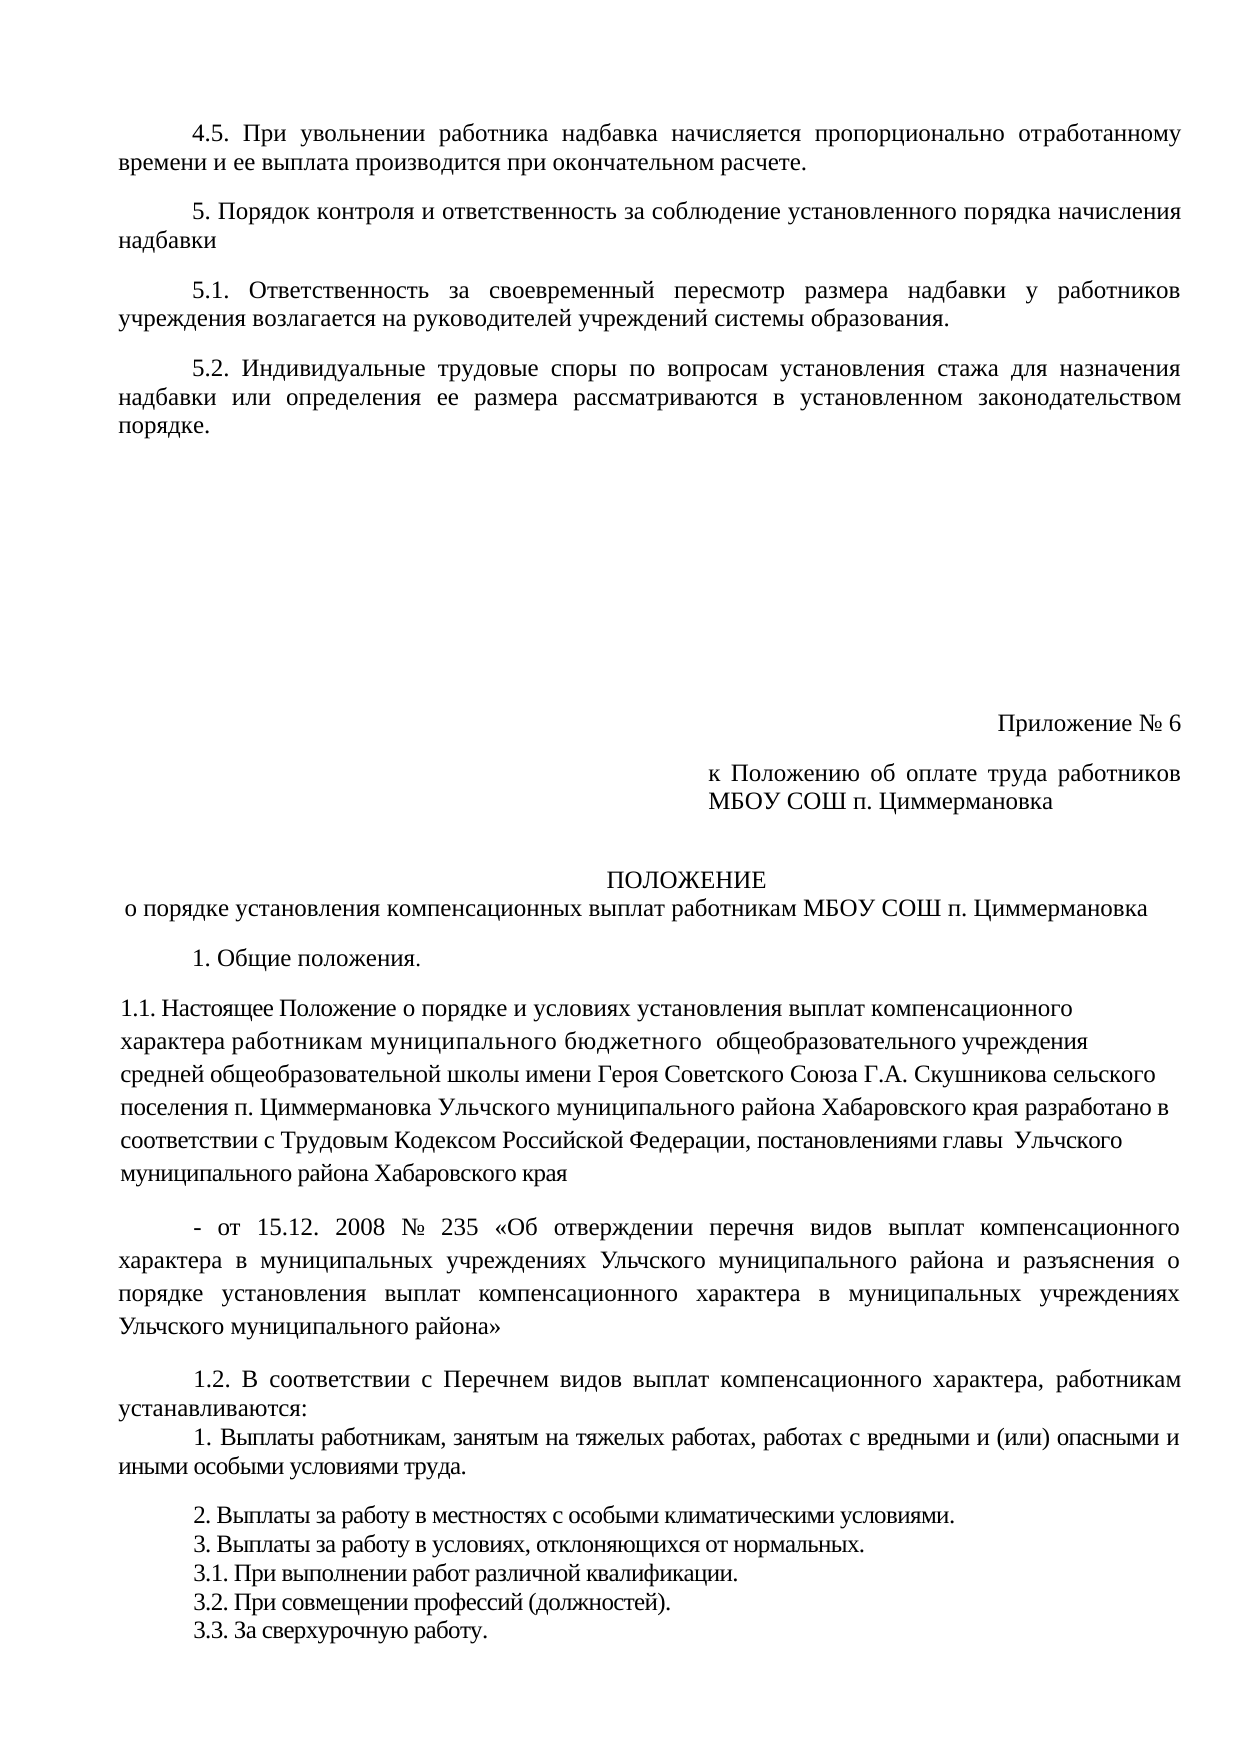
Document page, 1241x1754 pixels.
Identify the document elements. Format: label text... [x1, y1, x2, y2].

text 3.1. При выполнении работ различной квалификации. [118, 1558, 1181, 1587]
text 1. Выплаты работникам, занятым на тяжелых работах, работах с вредными и (или) опасными и иными особыми условиями труда. [118, 1422, 1181, 1479]
text 3.3. За сверхурочную работу. [118, 1615, 1181, 1644]
text 5.1. Ответственность за своевременный пересмотр размера надбавки у работников учреждения возлагается на руководителей учреждений системы образования. [118, 275, 1181, 332]
text 1. Общие положения. [118, 943, 1181, 972]
title 1.2. В соответствии с Перечнем видов выплат компенсационного характера, работникам устанавливаются: [118, 1364, 1181, 1422]
text к Положению об оплате труда работников МБОУ СОШ п. Циммермановка [708, 758, 1181, 815]
text 4.5. При увольнении работника надбавка начисляется пропорционально отработанному времени и ее выплата производится при окончательном расчете. [118, 118, 1181, 176]
text Приложение № 6 [561, 708, 1181, 737]
text 1.1. Настоящее Положение о порядке и условиях установления выплат компенсационного характера работникам муниципального бюджетного общеобразовательного учреждения средней общеобразовательной школы имени Героя Советского Союза Г.А. Скушникова сельского поселения п. Циммермановка Ульчского муниципального района Хабаровского края разработано в соответствии с Трудовым Кодексом Российской Федерации, постановлениями главы Ульчского муниципального района Хабаровского края [120, 993, 1181, 1187]
text о порядке установления компенсационных выплат работникам МБОУ СОШ п. Циммермановка [118, 893, 1181, 922]
text - от 15.12. 2008 № 235 «Об отверждении перечня видов выплат компенсационного характера в муниципальных учреждениях Ульчского муниципального района и разъяснения о порядке установления выплат компенсационного характера в муниципальных учреждениях Ульчского муниципального района» [118, 1212, 1181, 1339]
text 2. Выплаты за работу в местностях с особыми климатическими условиями. [118, 1500, 1181, 1529]
text 3.2. При совмещении профессий (должностей). [118, 1587, 1181, 1615]
text ПОЛОЖЕНИЕ [118, 865, 1181, 893]
text 3. Выплаты за работу в условиях, отклоняющихся от нормальных. [118, 1529, 1181, 1558]
text 5. Порядок контроля и ответственность за соблюдение установленного порядка начисления надбавки [118, 196, 1181, 254]
text 5.2. Индивидуальные трудовые споры по вопросам установления стажа для назначения надбавки или определения ее размера рассматриваются в установленном законодательством порядке. [118, 353, 1181, 439]
